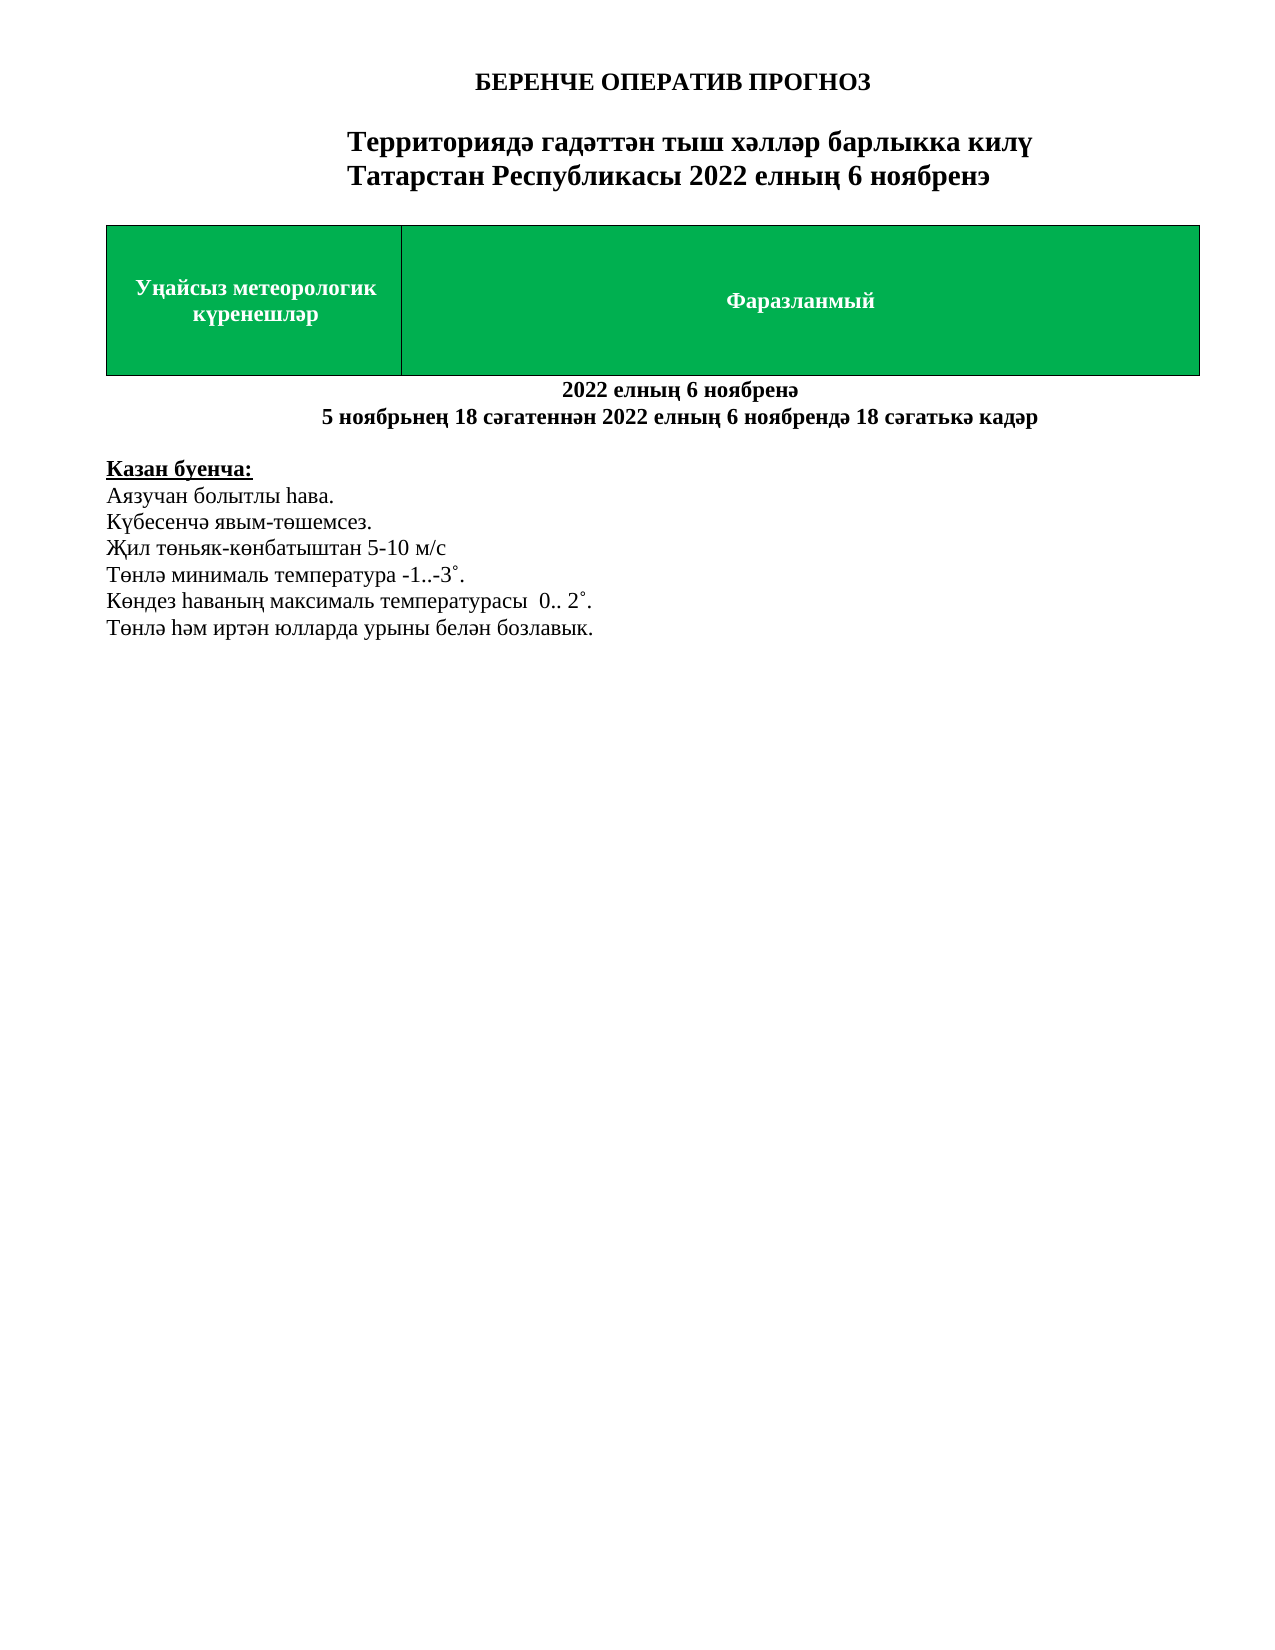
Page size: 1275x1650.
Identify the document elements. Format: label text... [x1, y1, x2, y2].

text 5 ноябрьнең 18 сәгатеннән 2022 елның 6 ноябрендә 18 сәгатькә кадәр [106, 403, 1254, 429]
text Аязучан болытлы һава. [106, 482, 1254, 508]
text Көндез һаваның максималь температурасы 0.. 2˚. [106, 587, 1254, 613]
text Татарстан Республикасы 2022 елның 6 ноябренэ [106, 158, 1254, 191]
text 2022 елның 6 ноябренә [106, 376, 1254, 403]
text Җил төньяк-көнбатыштан 5-10 м/с [106, 534, 1254, 561]
text Төнлә һәм иртән юлларда урыны белән бозлавык. [106, 613, 1254, 640]
text Күбесенчә явым-төшемсез. [106, 508, 1254, 534]
text Төнлә минималь температура -1..-3˚. [106, 561, 1254, 587]
text БЕРЕНЧЕ ОПЕРАТИВ ПРОГНОЗ [106, 67, 1254, 95]
table_header Фаразланмый [402, 226, 1199, 375]
text Казан буенча: [106, 455, 1254, 482]
text Территориядә гадәттән тыш хәлләр барлыкка килү [106, 124, 1254, 158]
table_header Уңайсыз метеорологик күренешләр [107, 226, 401, 375]
